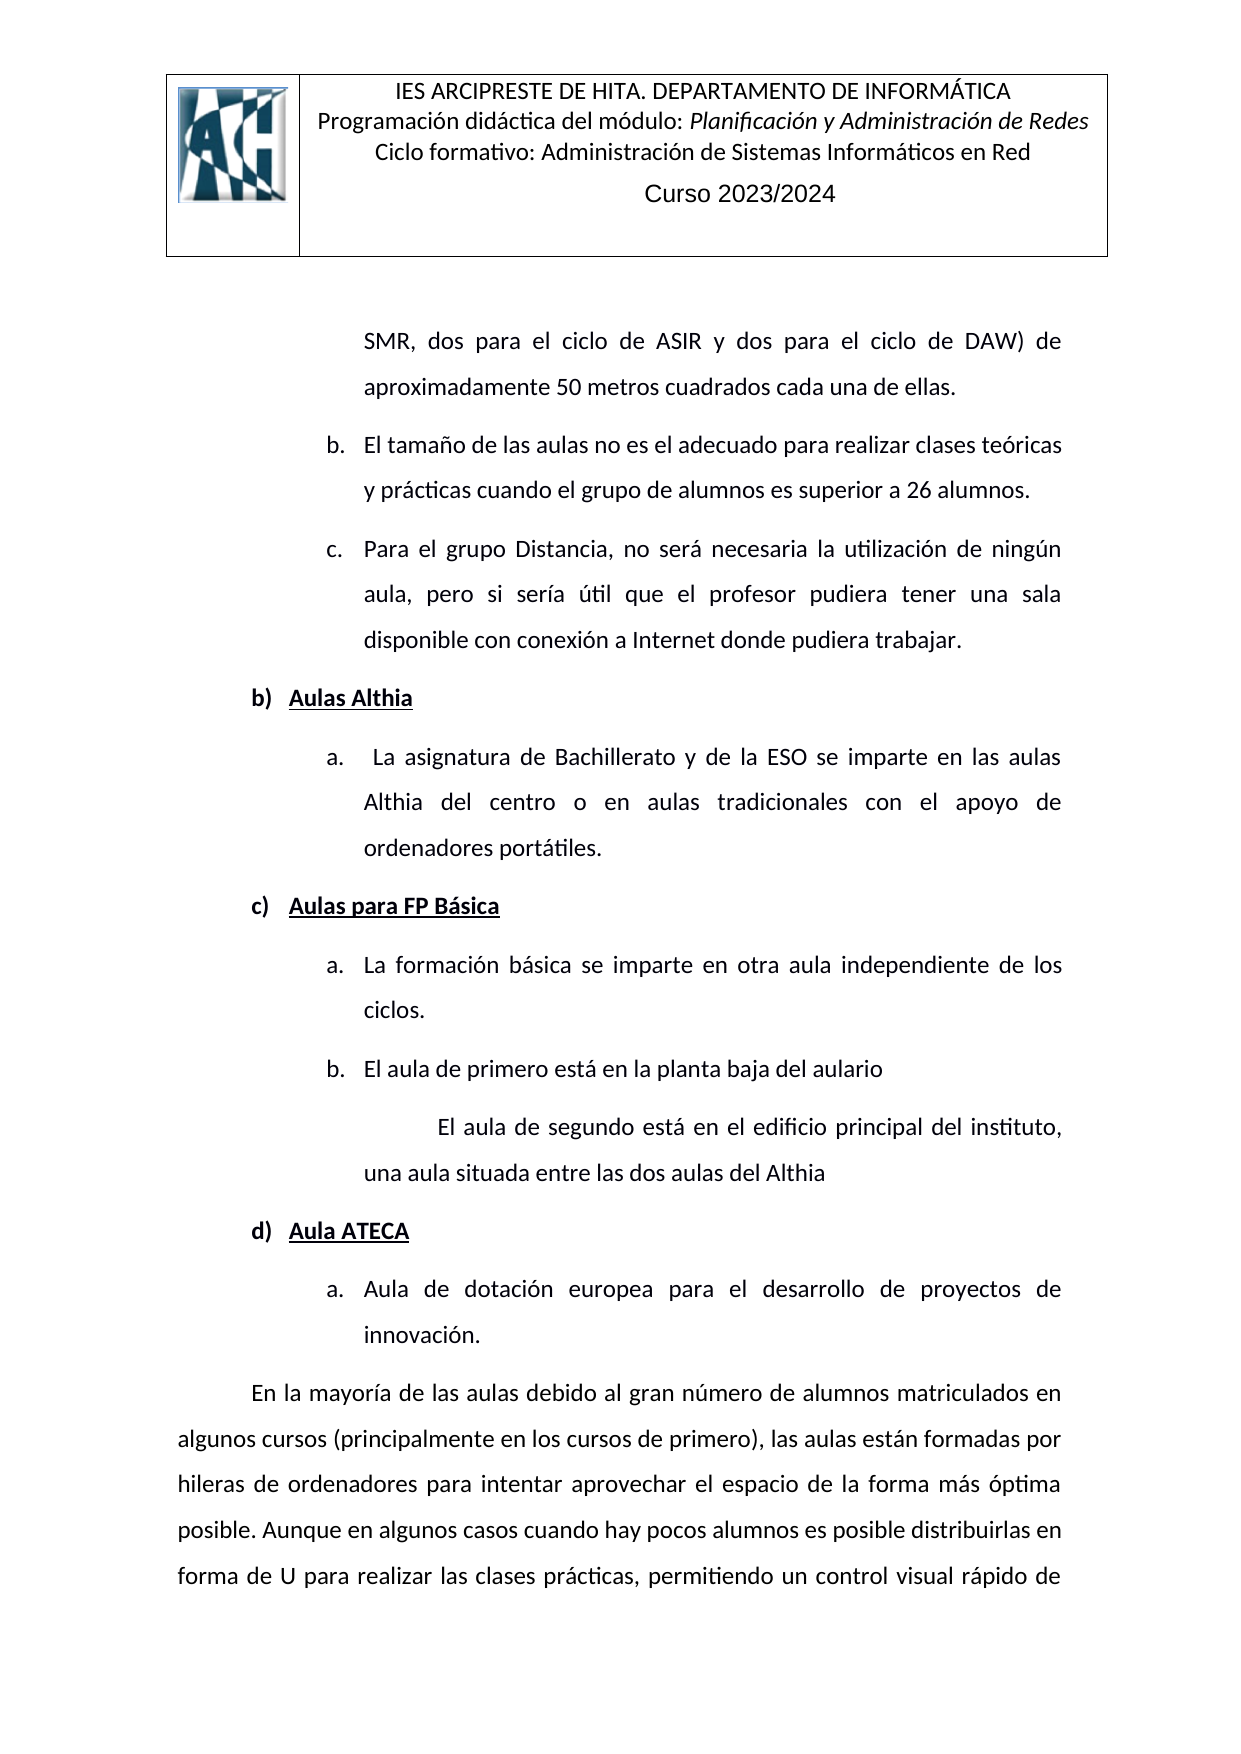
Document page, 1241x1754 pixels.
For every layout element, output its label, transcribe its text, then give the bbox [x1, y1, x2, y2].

list La formación básica se imparte en otra aula independiente de los ciclos. [326, 949, 1063, 1025]
picture [176, 87, 289, 203]
list Aula de dotación europea para el desarrollo de proyectos de innovación. [326, 1273, 1063, 1349]
list Aula ATECA [251, 1215, 1063, 1245]
text El aula de segundo está en el edificio principal del instituto, una aula situada entre las dos aulas del Althia [363, 1111, 1063, 1187]
list Para el grupo Distancia, no será necesaria la utilización de ningún aula, pero si sería útil que el profesor pudiera tener una sala disponible con conexión a Internet donde pudiera trabajar. [326, 533, 1063, 655]
list Aulas Althia [251, 683, 1063, 713]
list Aulas para FP Básica [251, 891, 1063, 921]
list El aula de primero está en la planta baja del aulario [326, 1053, 1063, 1083]
list La asignatura de Bachillerato y de la ESO se imparte en las aulas Althia del centro o en aulas tradicionales con el apoyo de ordenadores portátiles. [326, 741, 1063, 863]
list El tamaño de las aulas no es el adecuado para realizar clases teóricas y prácticas cuando el grupo de alumnos es superior a 26 alumnos. [326, 429, 1063, 505]
